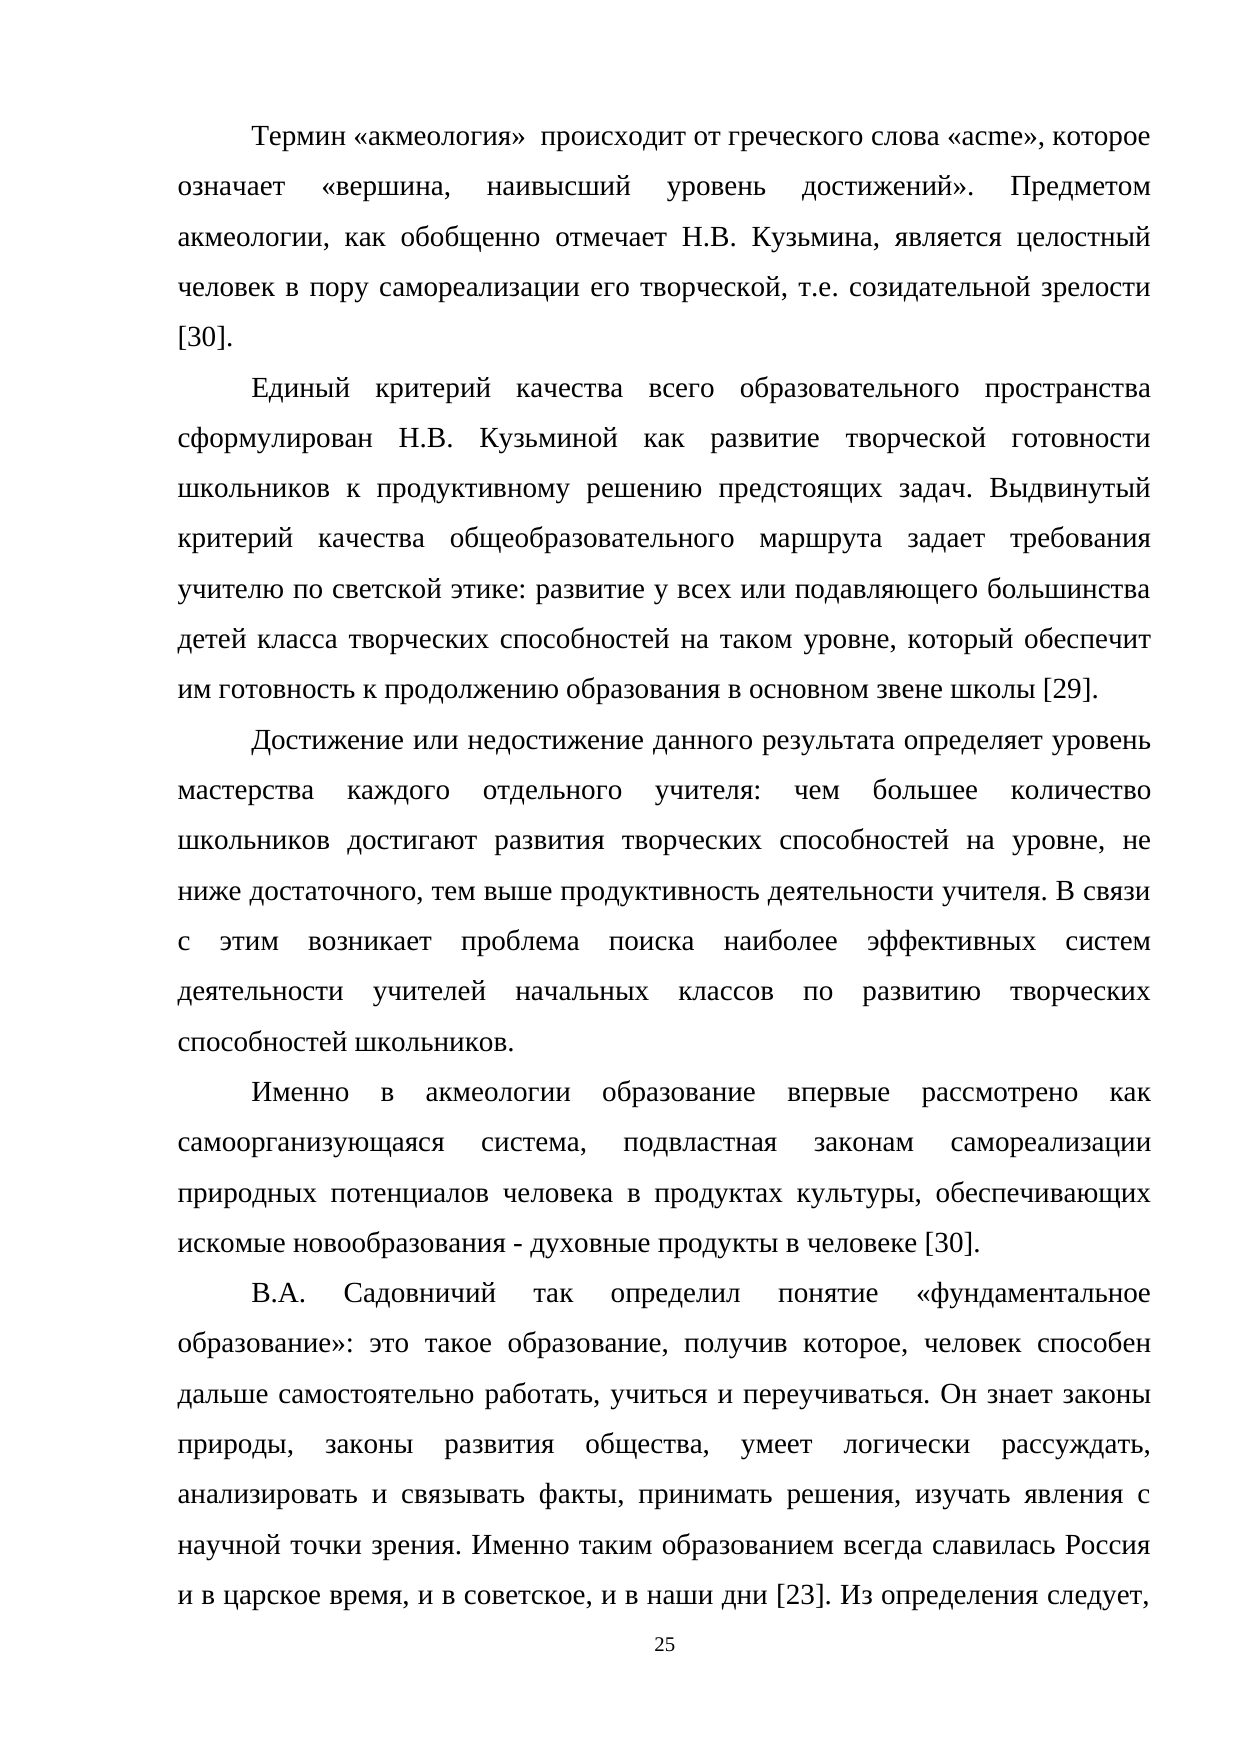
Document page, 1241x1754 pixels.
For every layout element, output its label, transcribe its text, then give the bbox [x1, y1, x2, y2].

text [177, 1275, 1152, 1611]
text Единый критерий качества всего образовательного пространства сформулирован Н.В. Кузьминой как развитие творческой готовности школьников к продуктивному решению предстоящих задач. Выдвинутый критерий качества общеобразовательного маршрута задает требования учителю по светской этике: развитие у всех или подавляющего большинства детей класса творческих способностей на таком уровне, который обеспечит им готовность к продолжению образования в основном звене школы [29]. [177, 370, 1152, 705]
text Именно в акмеологии образование впервые рассмотрено как самоорганизующаяся система, подвластная законам самореализации природных потенциалов человека в продуктах культуры, обеспечивающих искомые новообразования - духовные продукты в человеке [30]. [177, 1074, 1152, 1258]
text Достижение или недостижение данного результата определяет уровень мастерства каждого отдельного учителя: чем большее количество школьников достигают развития творческих способностей на уровне, не ниже достаточного, тем выше продуктивность деятельности учителя. В связи с этим возникает проблема поиска наиболее эффективных систем деятельности учителей начальных классов по развитию творческих способностей школьников. [177, 722, 1152, 1057]
text Термин «акмеология» происходит от греческого слова «acme», которое означает «вершина, наивысший уровень достижений». Предметом акмеологии, как обобщенно отмечает Н.В. Кузьмина, является целостный человек в пору самореализации его творческой, т.е. созидательной зрелости [30]. [177, 118, 1152, 353]
